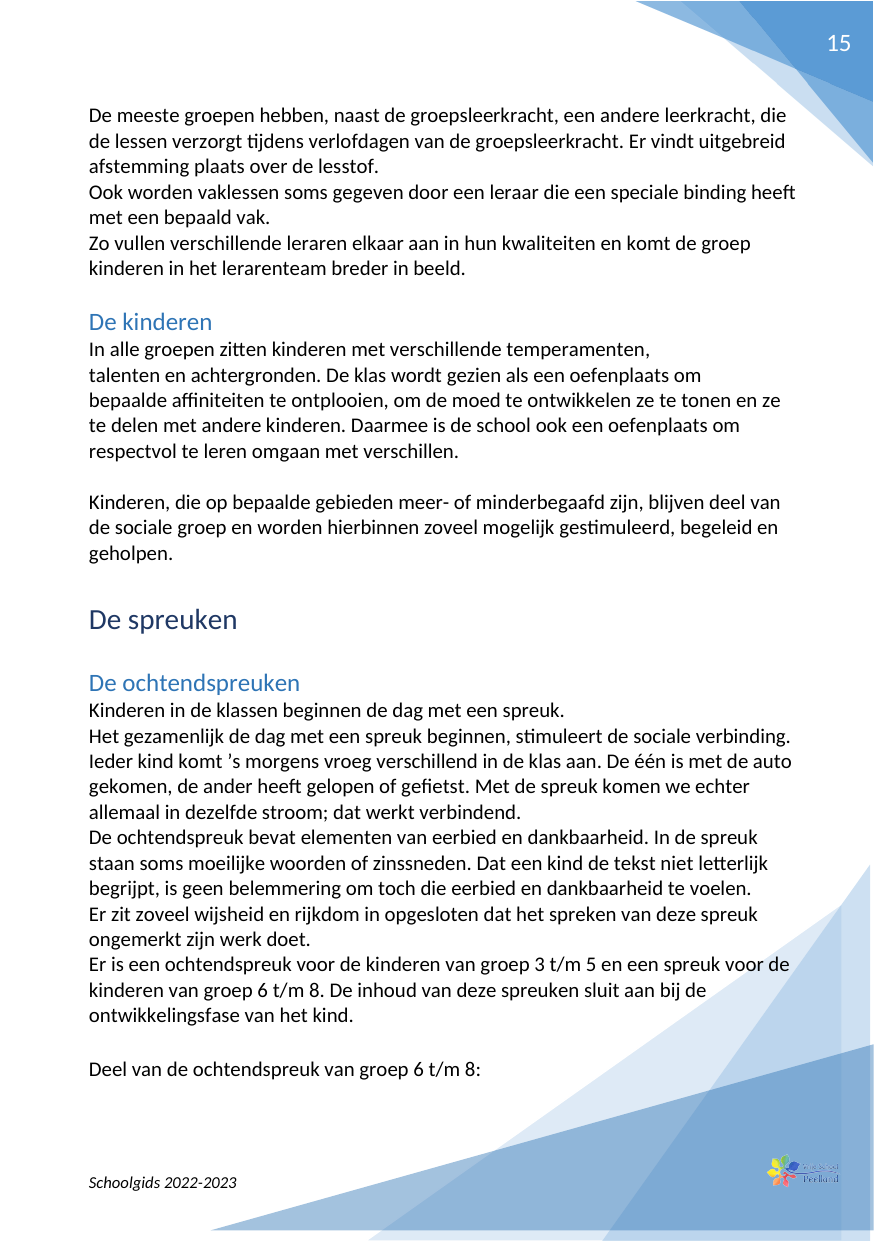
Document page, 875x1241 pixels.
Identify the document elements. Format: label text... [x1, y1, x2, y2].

text De ochtendspreuken [89, 667, 797, 697]
text Zo vullen verschillende leraren elkaar aan in hun kwaliteiten en komt de groep kinderen in het lerarenteam breder in beeld. [89, 230, 797, 281]
text Er is een ochtendspreuk voor de kinderen van groep 3 t/m 5 en een spreuk voor de kinderen van groep 6 t/m 8. De inhoud van deze spreuken sluit aan bij de ontwikkelingsfase van het kind. [89, 952, 797, 1028]
picture [634, 1, 873, 167]
text De spreuken [89, 601, 797, 636]
text talenten en achtergronden. De klas wordt gezien als een oefenplaats om [89, 362, 797, 387]
text Kinderen in de klassen beginnen de dag met een spreuk. [89, 697, 797, 723]
picture [766, 1154, 842, 1188]
text Kinderen, die op bepaalde gebieden meer- of minderbegaafd zijn, blijven deel van de sociale groep en worden hierbinnen zoveel mogelijk gestimuleerd, begeleid en geholpen. [89, 489, 797, 565]
text bepaalde affiniteiten te ontplooien, om de moed te ontwikkelen ze te tonen en ze te delen met andere kinderen. Daarmee is de school ook een oefenplaats om respectvol te leren omgaan met verschillen. [89, 387, 797, 463]
text De kinderen [89, 306, 797, 336]
text De ochtendspreuk bevat elementen van eerbied en dankbaarheid. In de spreuk staan soms moeilijke woorden of zinssneden. Dat een kind de tekst niet letterlijk begrijpt, is geen belemmering om toch die eerbied en dankbaarheid te voelen. [89, 824, 797, 901]
text Er zit zoveel wijsheid en rijkdom in opgesloten dat het spreken van deze spreuk ongemerkt zijn werk doet. [89, 901, 797, 952]
text De meeste groepen hebben, naast de groepsleerkracht, een andere leerkracht, die de lessen verzorgt tijdens verlofdagen van de groepsleerkracht. Er vindt uitgebreid afstemming plaats over de lesstof. [89, 103, 797, 179]
text Het gezamenlijk de dag met een spreuk beginnen, stimuleert de sociale verbinding. Ieder kind komt ’s morgens vroeg verschillend in de klas aan. De één is met de auto gekomen, de ander heeft gelopen of gefietst. Met de spreuk komen we echter allemaal in dezelfde stroom; dat werkt verbindend. [89, 723, 797, 824]
text In alle groepen zitten kinderen met verschillende temperamenten, [89, 336, 797, 362]
text Deel van de ochtendspreuk van groep 6 t/m 8: [89, 1056, 797, 1081]
text Ook worden vaklessen soms gegeven door een leraar die een speciale binding heeft met een bepaald vak. [89, 179, 797, 230]
